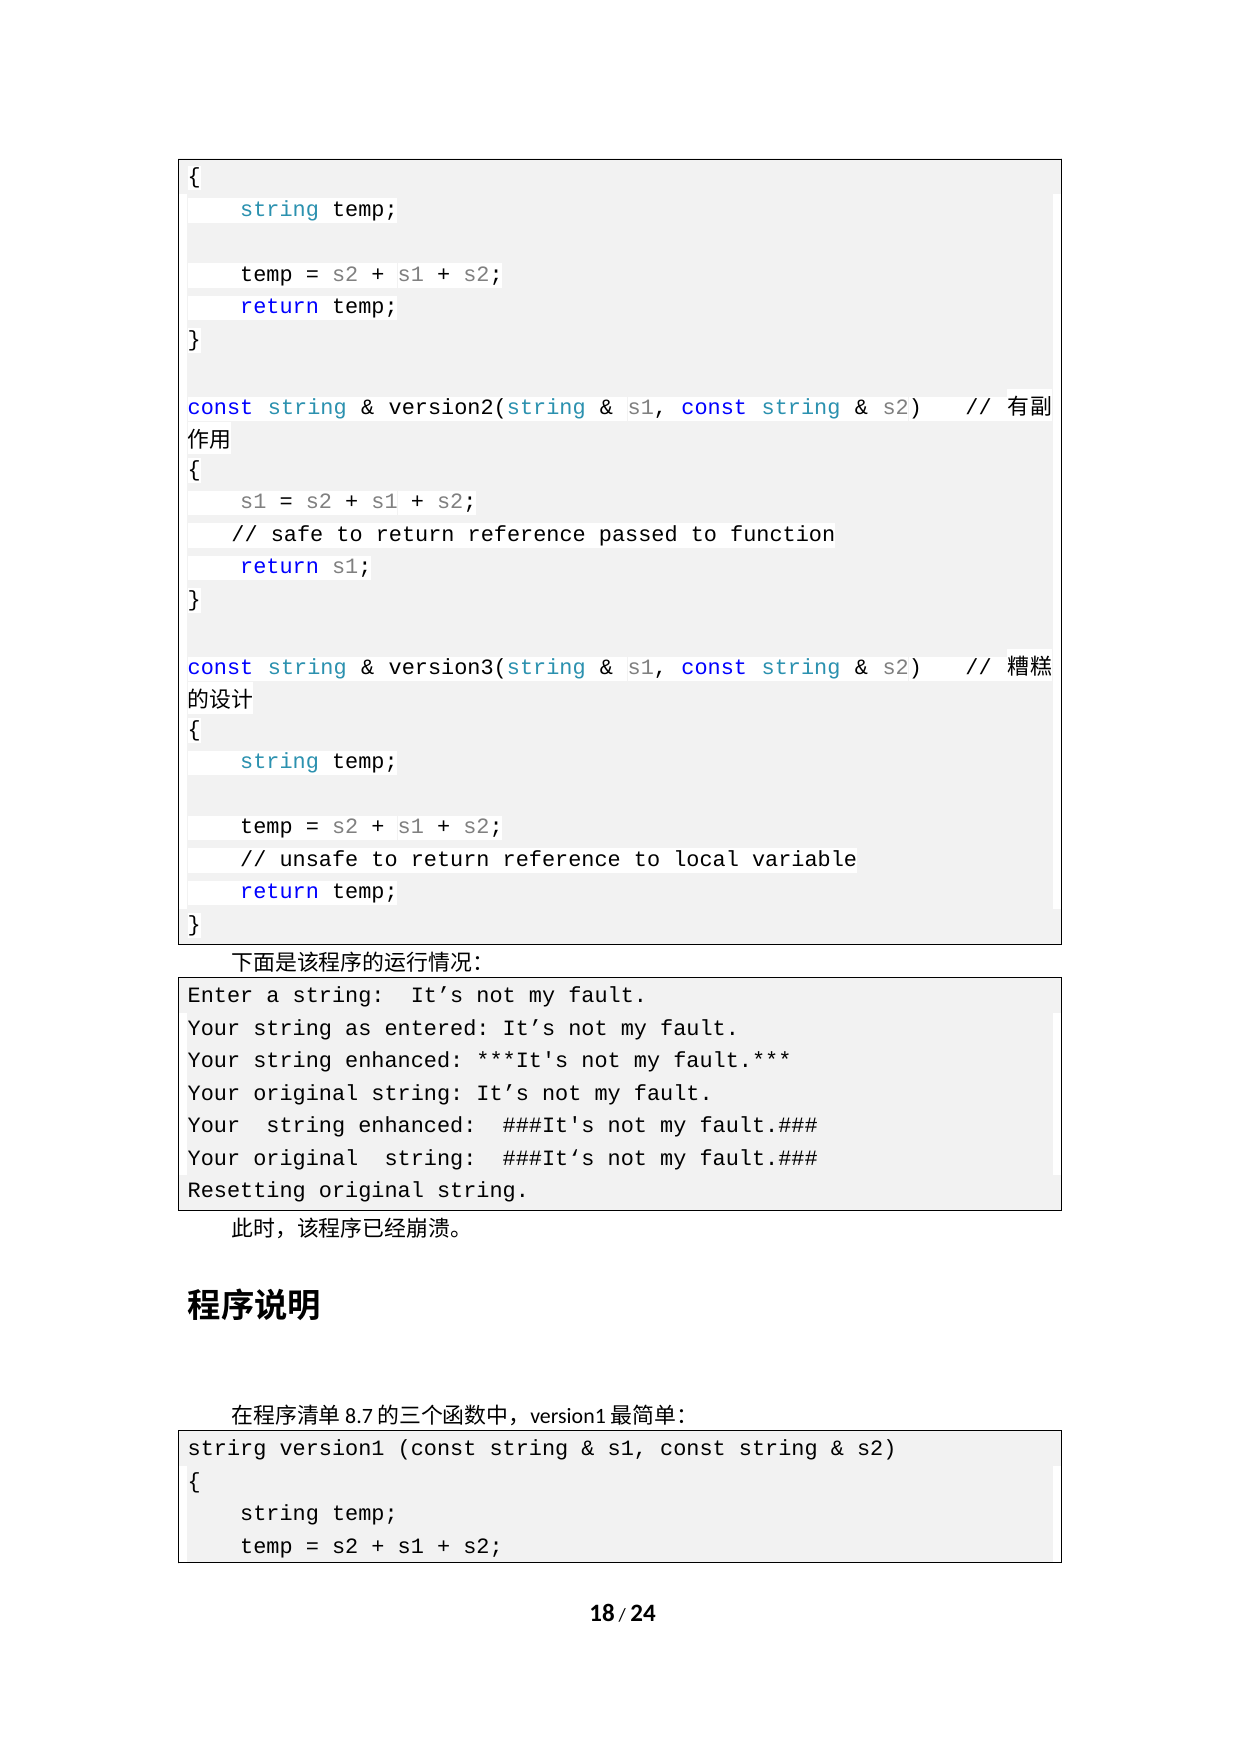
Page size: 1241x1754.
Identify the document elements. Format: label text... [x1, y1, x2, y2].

text string temp; [187, 747, 1053, 779]
text Your string enhanced: ###It's not my fault.### [187, 1110, 1053, 1143]
text Your original string: ###It‘s not my fault.### [187, 1143, 1053, 1172]
text temp = s2 + s1 + s2; [187, 812, 1053, 844]
text return temp; [187, 292, 1053, 324]
text { [179, 160, 1061, 194]
text return s1; [187, 552, 1053, 584]
text string temp; [187, 194, 1053, 227]
text strirg version1 (const string & s1, const string & s2) [179, 1431, 1061, 1466]
text } [179, 906, 1061, 944]
text Your string enhanced: ***It's not my fault.*** [187, 1045, 1053, 1078]
text // safe to return reference passed to function [187, 519, 1053, 552]
text Resetting original string. [179, 1172, 1061, 1210]
text const string & version2(string & s1, const string & s2) // 有副作用 [187, 389, 1053, 454]
text Enter a string: It’s not my fault. [179, 978, 1061, 1013]
text { [187, 1466, 1053, 1498]
text } [187, 324, 1053, 357]
text s1 = s2 + s1 + s2; [187, 487, 1053, 519]
text 此时，该程序已经崩溃。 [187, 1211, 1053, 1243]
text { [187, 454, 1053, 487]
subtitle 程序说明 [187, 1271, 1053, 1336]
text return temp; [187, 877, 1053, 906]
text 下面是该程序的运行情况： [187, 945, 1053, 977]
text const string & version3(string & s1, const string & s2) // 糟糕的设计 [187, 649, 1053, 714]
text // unsafe to return reference to local variable [187, 844, 1053, 877]
text temp = s2 + s1 + s2; [187, 259, 1053, 292]
text } [187, 584, 1053, 617]
text Your string as entered: It’s not my fault. [187, 1013, 1053, 1045]
text temp = s2 + s1 + s2; [187, 1531, 1053, 1562]
text { [187, 714, 1053, 747]
text Your original string: It’s not my fault. [187, 1078, 1053, 1110]
text 在程序清单8.7的三个函数中，version1最简单： [187, 1398, 1053, 1430]
text string temp; [187, 1498, 1053, 1531]
